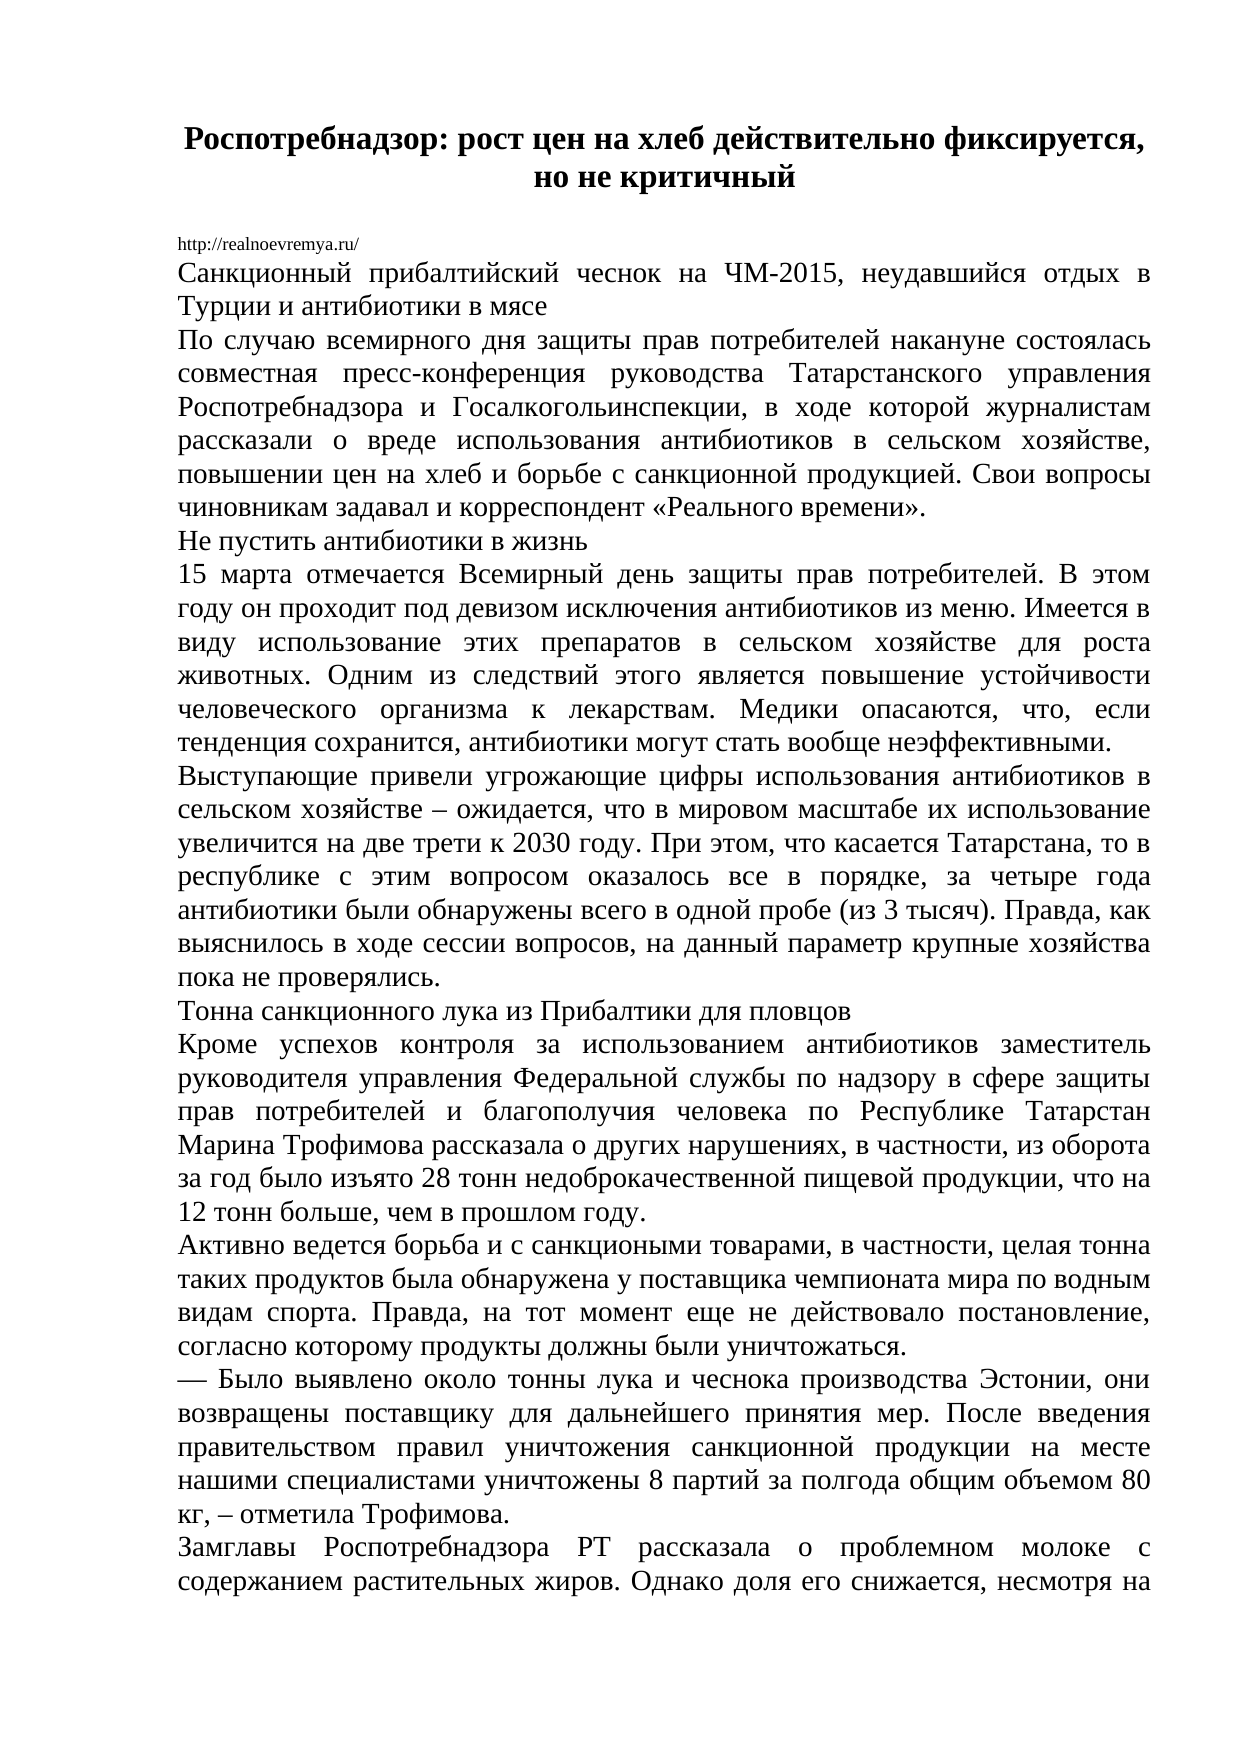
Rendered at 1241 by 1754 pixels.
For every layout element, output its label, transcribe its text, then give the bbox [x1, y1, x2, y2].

text Санкционный прибалтийский чеснок на ЧМ-2015, неудавшийся отдых в Турции и антибиотики в мясе [177, 255, 1152, 322]
text http://realnoevremya.ru/ [177, 233, 1152, 255]
text Роспотребнадзор: рост цен на хлеб действительно фиксируется, но не критичный [177, 118, 1152, 195]
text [177, 1529, 1152, 1596]
text 15 марта отмечается Всемирный день защиты прав потребителей. В этом году он проходит под девизом исключения антибиотиков из меню. Имеется в виду использование этих препаратов в сельском хозяйстве для роста животных. Одним из следствий этого является повышение устойчивости человеческого организма к лекарствам. Медики опасаются, что, если тенденция сохранится, антибиотики могут стать вообще неэффективными. [177, 557, 1152, 758]
text — Было выявлено около тонны лука и чеснока производства Эстонии, они возвращены поставщику для дальнейшего принятия мер. После введения правительством правил уничтожения санкционной продукции на месте нашими специалистами уничтожены 8 партий за полгода общим объемом 80 кг, – отметила Трофимова. [177, 1362, 1152, 1529]
subtitle Тонна санкционного лука из Прибалтики для пловцов [177, 993, 1152, 1026]
text Выступающие привели угрожающие цифры использования антибиотиков в сельском хозяйстве – ожидается, что в мировом масштабе их использование увеличится на две трети к 2030 году. При этом, что касается Татарстана, то в республике с этим вопросом оказалось все в порядке, за четыре года антибиотики были обнаружены всего в одной пробе (из 3 тысяч). Правда, как выяснилось в ходе сессии вопросов, на данный параметр крупные хозяйства пока не проверялись. [177, 758, 1152, 993]
text Кроме успехов контроля за использованием антибиотиков заместитель руководителя управления Федеральной службы по надзору в сфере защиты прав потребителей и благополучия человека по Республике Татарстан Марина Трофимова рассказала о других нарушениях, в частности, из оборота за год было изъято 28 тонн недоброкачественной пищевой продукции, что на 12 тонн больше, чем в прошлом году. [177, 1026, 1152, 1227]
subtitle Не пустить антибиотики в жизнь [177, 523, 1152, 557]
text По случаю всемирного дня защиты прав потребителей накануне состоялась совместная пресс-конференция руководства Татарстанского управления Роспотребнадзора и Госалкогольинспекции, в ходе которой журналистам рассказали о вреде использования антибиотиков в сельском хозяйстве, повышении цен на хлеб и борьбе с санкционной продукцией. Свои вопросы чиновникам задавал и корреспондент «Реального времени». [177, 322, 1152, 523]
text Активно ведется борьба и с санкциоными товарами, в частности, целая тонна таких продуктов была обнаружена у поставщика чемпионата мира по водным видам спорта. Правда, на тот момент еще не действовало постановление, согласно которому продукты должны были уничтожаться. [177, 1227, 1152, 1362]
